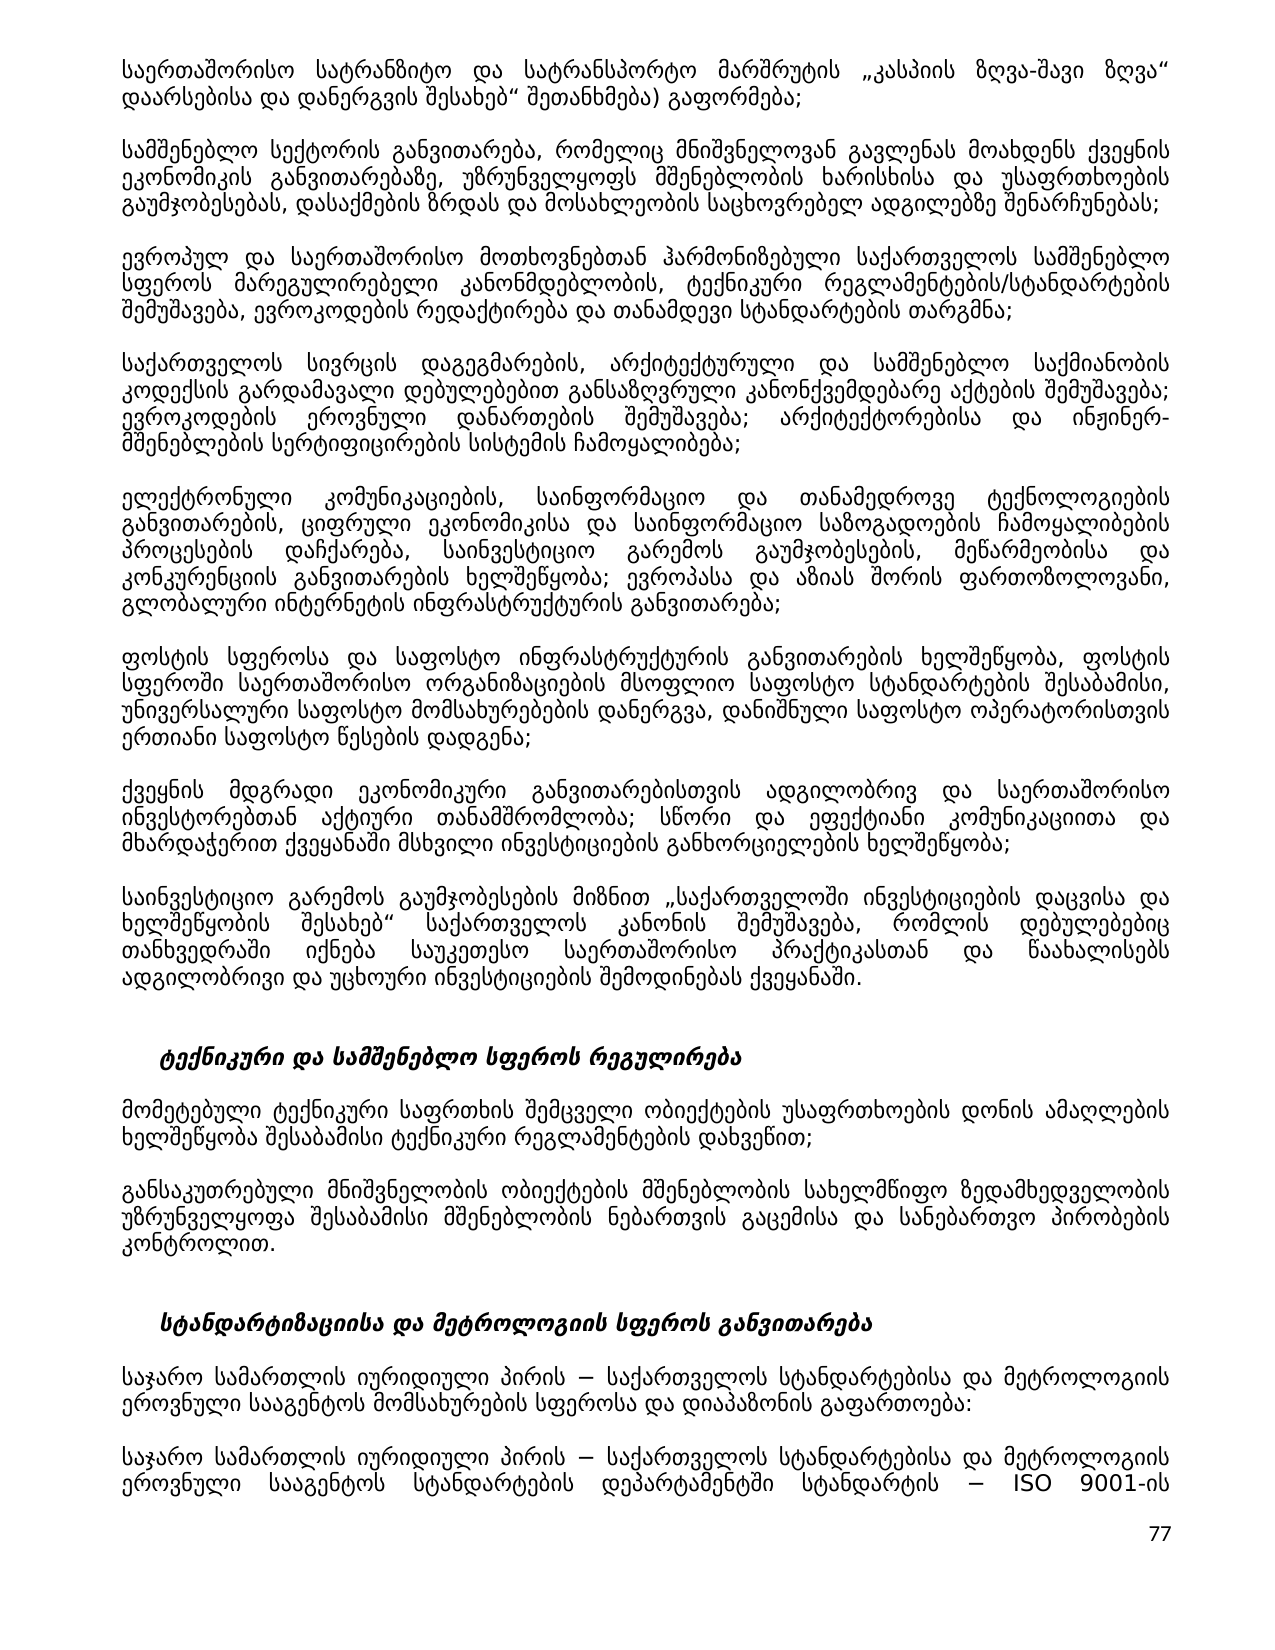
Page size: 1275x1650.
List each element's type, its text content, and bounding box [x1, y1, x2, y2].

text საქართველოს სივრცის დაგეგმარების, არქიტექტურული და სამშენებლო საქმიანობის კოდექსის გარდამავალი დებულებებით განსაზღვრული კანონქვემდებარე აქტების შემუშავება; ევროკოდების ეროვნული დანართების შემუშავება; არქიტექტორებისა და ინჟინერ-მშენებლების სერტიფიცირების სისტემის ჩამოყალიბება; [121, 350, 1171, 457]
text მომეტებული ტექნიკური საფრთხის შემცველი ობიექტების უსაფრთხოების დონის ამაღლების ხელშეწყობა შესაბამისი ტექნიკური რეგლამენტების დახვეწით; [121, 1097, 1171, 1150]
text ევროპულ და საერთაშორისო მოთხოვნებთან ჰარმონიზებული საქართველოს სამშენებლო სფეროს მარეგულირებელი კანონმდებლობის, ტექნიკური რეგლამენტების/სტანდარტების შემუშავება, ევროკოდების რედაქტირება და თანამდევი სტანდარტების თარგმნა; [121, 244, 1171, 324]
subtitle ტექნიკური და სამშენებლო სფეროს რეგულირება [159, 1044, 1171, 1070]
subtitle სტანდარტიზაციისა და მეტროლოგიის სფეროს განვითარება [159, 1310, 1171, 1337]
text საჯარო სამართლის იურიდიული პირის − საქართველოს სტანდარტებისა და მეტროლოგიის ეროვნული სააგენტოს მომსახურების სფეროსა და დიაპაზონის გაფართოება: [121, 1364, 1171, 1417]
text ფოსტის სფეროსა და საფოსტო ინფრასტრუქტურის განვითარების ხელშეწყობა, ფოსტის სფეროში საერთაშორისო ორგანიზაციების მსოფლიო საფოსტო სტანდარტების შესაბამისი, უნივერსალური საფოსტო მომსახურებების დანერგვა, დანიშნული საფოსტო ოპერატორისთვის ერთიანი საფოსტო წესების დადგენა; [121, 644, 1171, 750]
text ელექტრონული კომუნიკაციების, საინფორმაციო და თანამედროვე ტექნოლოგიების განვითარების, ციფრული ეკონომიკისა და საინფორმაციო საზოგადოების ჩამოყალიბების პროცესების დაჩქარება, საინვესტიციო გარემოს გაუმჯობესების, მეწარმეობისა და კონკურენციის განვითარების ხელშეწყობა; ევროპასა და აზიას შორის ფართოზოლოვანი, გლობალური ინტერნეტის ინფრასტრუქტურის განვითარება; [121, 484, 1171, 617]
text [121, 57, 1171, 110]
text განსაკუთრებული მნიშვნელობის ობიექტების მშენებლობის სახელმწიფო ზედამხედველობის უზრუნველყოფა შესაბამისი მშენებლობის ნებართვის გაცემისა და სანებართვო პირობების კონტროლით. [121, 1177, 1171, 1257]
text ქვეყნის მდგრადი ეკონომიკური განვითარებისთვის ადგილობრივ და საერთაშორისო ინვესტორებთან აქტიური თანამშრომლობა; სწორი და ეფექტიანი კომუნიკაციითა და მხარდაჭერით ქვეყანაში მსხვილი ინვესტიციების განხორციელების ხელშეწყობა; [121, 777, 1171, 857]
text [121, 1444, 1171, 1497]
text სამშენებლო სექტორის განვითარება, რომელიც მნიშვნელოვან გავლენას მოახდენს ქვეყნის ეკონომიკის განვითარებაზე, უზრუნველყოფს მშენებლობის ხარისხისა და უსაფრთხოების გაუმჯობესებას, დასაქმების ზრდას და მოსახლეობის საცხოვრებელ ადგილებზე შენარჩუნებას; [121, 137, 1171, 217]
text საინვესტიციო გარემოს გაუმჯობესების მიზნით „საქართველოში ინვესტიციების დაცვისა და ხელშეწყობის შესახებ“ საქართველოს კანონის შემუშავება, რომლის დებულებებიც თანხვედრაში იქნება საუკეთესო საერთაშორისო პრაქტიკასთან და წაახალისებს ადგილობრივი და უცხოური ინვესტიციების შემოდინებას ქვეყანაში. [121, 884, 1171, 990]
